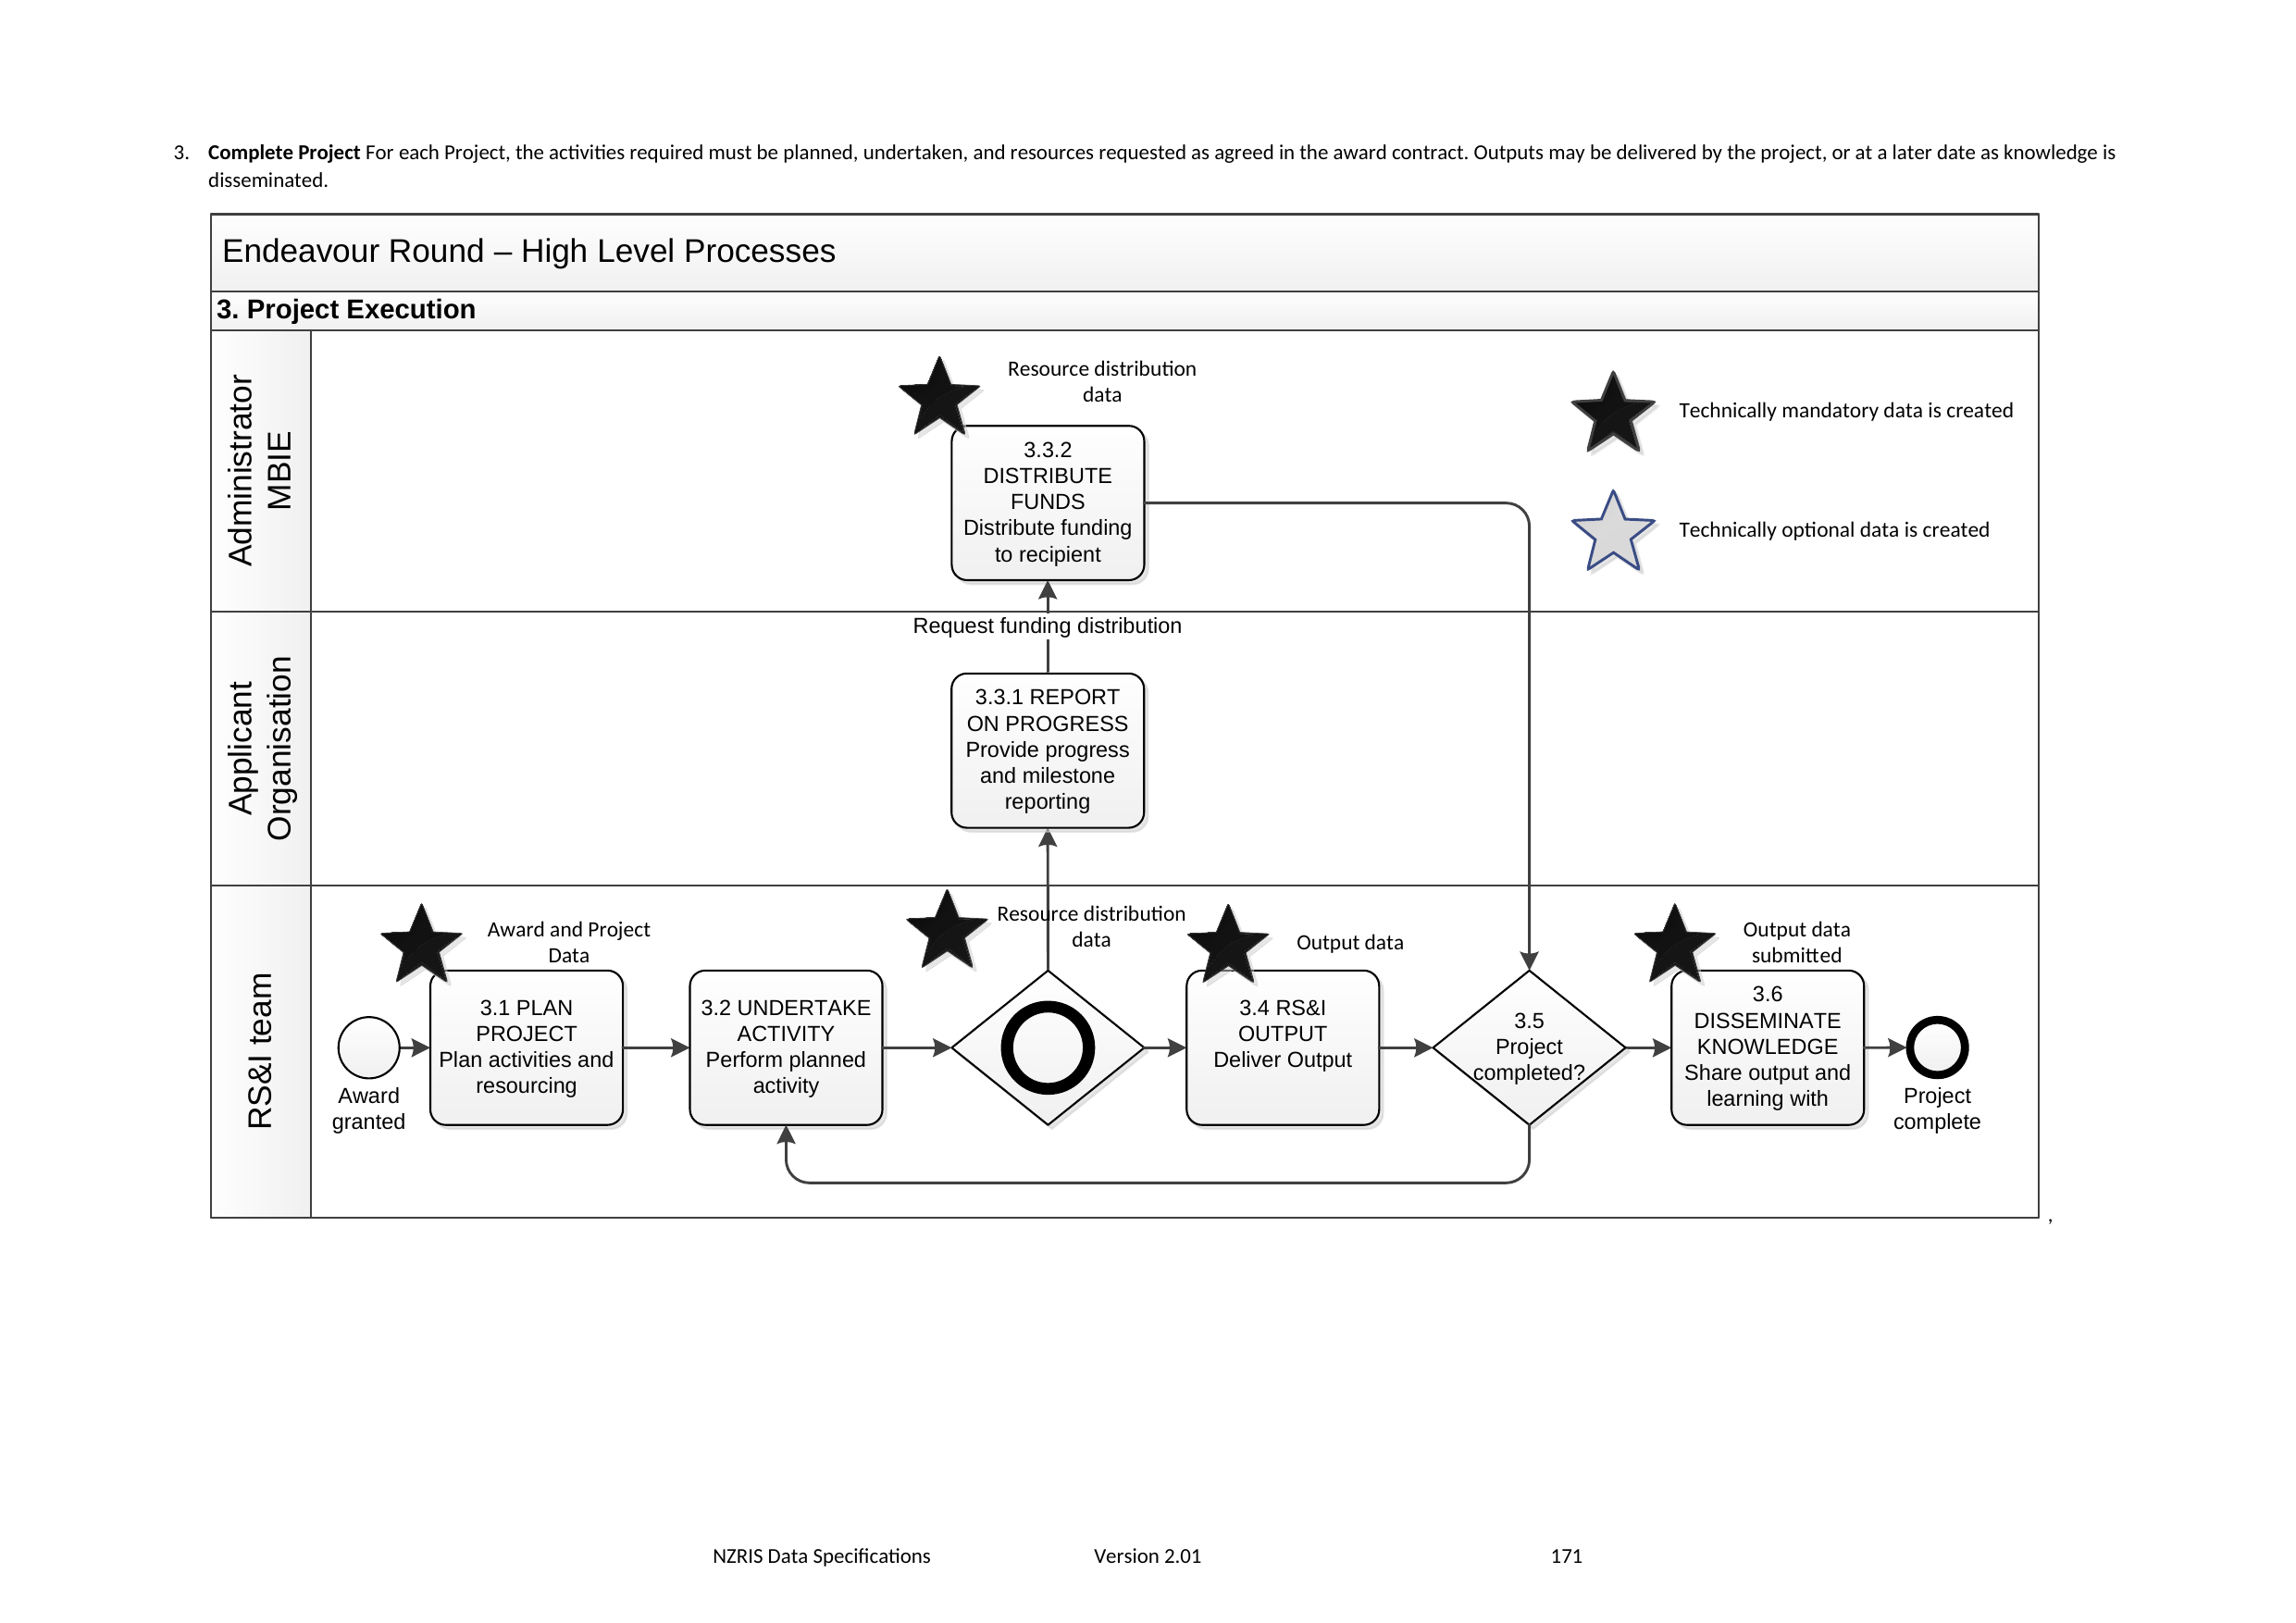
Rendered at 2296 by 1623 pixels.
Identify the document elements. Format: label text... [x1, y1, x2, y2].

list Complete Project For each Project, the activities required must be planned, undertaken, and resources requested as agreed in the award contract. Outputs may be delivered by the project, or at a later date as knowledge is disseminated. [173, 139, 2156, 192]
text , [207, 210, 2156, 1227]
